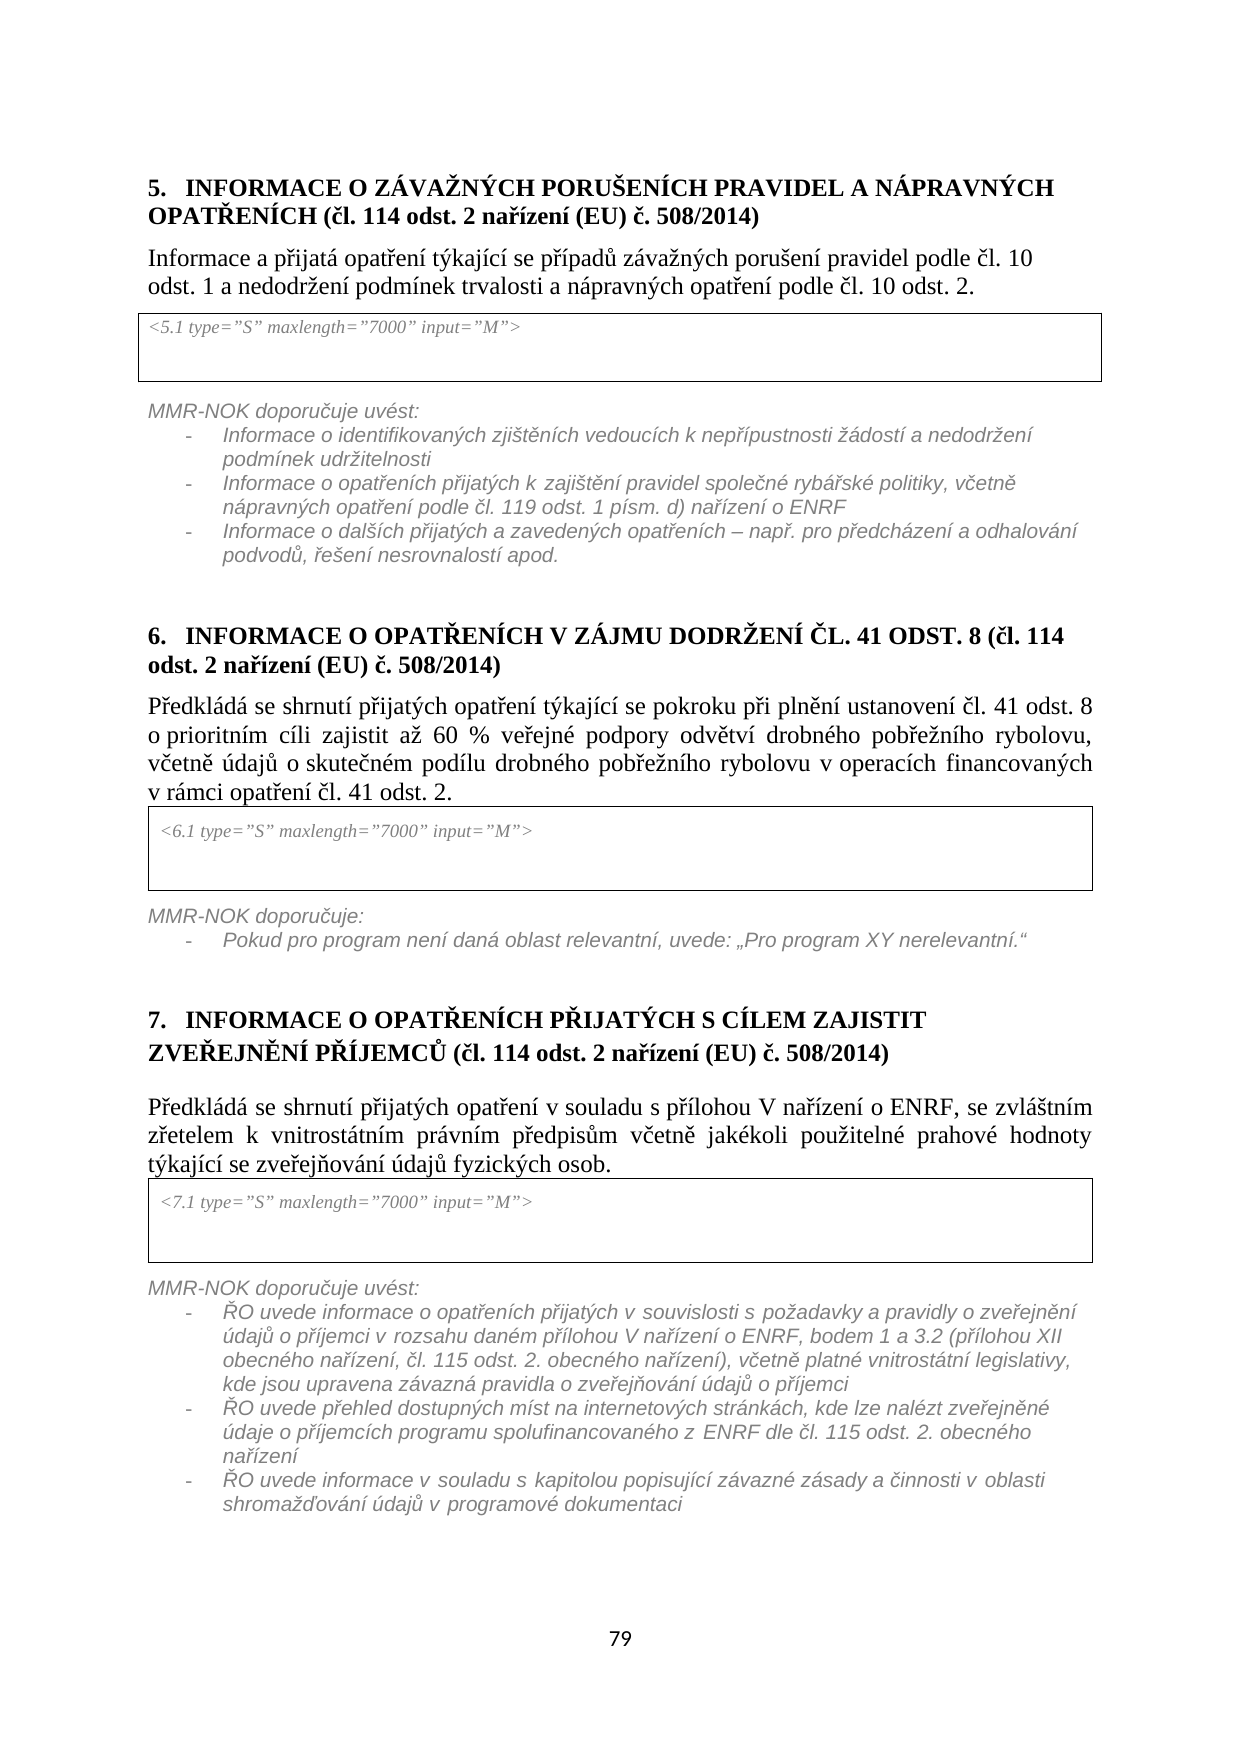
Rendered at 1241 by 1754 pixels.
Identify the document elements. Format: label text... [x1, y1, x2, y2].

list ŘO uvede informace o opatřeních přijatých v souvislosti s požadavky a pravidly o zveřejnění údajů o příjemci v rozsahu daném přílohou V nařízení o ENRF, bodem 1 a 3.2 (přílohou XII obecného nařízení, čl. 115 odst. 2. obecného nařízení), včetně platné vnitrostátní legislativy, kde jsou upravena závazná pravidla o zveřejňování údajů o příjemci [185, 1299, 1093, 1396]
text MMR-NOK doporučuje uvést: [148, 1276, 1093, 1299]
text 5. INFORMACE O ZÁVAŽNÝCH PORUŠENÍCH PRAVIDEL A NÁPRAVNÝCH OPATŘENÍCH (čl. 114 odst. 2 nařízení (EU) č. 508/2014) [148, 173, 1093, 230]
text MMR-NOK doporučuje uvést: [148, 399, 1093, 423]
text Předkládá se shrnutí přijatých opatření v souladu s přílohou V nařízení o ENRF, se zvláštním zřetelem k vnitrostátním právním předpisům včetně jakékoli použitelné prahové hodnoty týkající se zveřejňování údajů fyzických osob. [148, 1092, 1093, 1178]
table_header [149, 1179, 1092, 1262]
list Pokud pro program není daná oblast relevantní, uvede: „Pro program XY nerelevantní.“ [185, 928, 1093, 952]
text Předkládá se shrnutí přijatých opatření týkající se pokroku při plnění ustanovení čl. 41 odst. 8 o prioritním cíli zajistit až 60 % veřejné podpory odvětví drobného pobřežního rybolovu, včetně údajů o skutečném podílu drobného pobřežního rybolovu v operacích financovaných v rámci opatření čl. 41 odst. 2. [148, 691, 1093, 806]
list ŘO uvede přehled dostupných míst na internetových stránkách, kde lze nalézt zveřejněné údaje o příjemcích programu spolufinancovaného z ENRF dle čl. 115 odst. 2. obecného nařízení [185, 1396, 1093, 1468]
text Informace a přijatá opatření týkající se případů závažných porušení pravidel podle čl. 10 odst. 1 a nedodržení podmínek trvalosti a nápravných opatření podle čl. 10 odst. 2. [148, 243, 1093, 300]
list Informace o dalších přijatých a zavedených opatřeních – např. pro předcházení a odhalování podvodů, řešení nesrovnalostí apod. [185, 519, 1093, 567]
list ŘO uvede informace v souladu s kapitolou popisující závazné zásady a činnosti v oblasti shromažďování údajů v programové dokumentaci [185, 1468, 1093, 1516]
text <5.1 type=”S” maxlength=”7000” input=”M”> [139, 314, 1101, 337]
list Informace o identifikovaných zjištěních vedoucích k nepřípustnosti žádostí a nedodržení podmínek udržitelnosti [185, 423, 1093, 471]
text 6. INFORMACE O OPATŘENÍCH V ZÁJMU DODRŽENÍ ČL. 41 ODST. 8 (čl. 114 odst. 2 nařízení (EU) č. 508/2014) [148, 621, 1093, 678]
text 7. INFORMACE O OPATŘENÍCH PŘIJATÝCH S CÍLEM ZAJISTIT ZVEŘEJNĚNÍ PŘÍJEMCŮ (čl. 114 odst. 2 nařízení (EU) č. 508/2014) [148, 1005, 1093, 1067]
list Informace o opatřeních přijatých k zajištění pravidel společné rybářské politiky, včetně nápravných opatření podle čl. 119 odst. 1 písm. d) nařízení o ENRF [185, 471, 1093, 519]
text MMR-NOK doporučuje: [148, 904, 1093, 928]
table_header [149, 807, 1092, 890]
